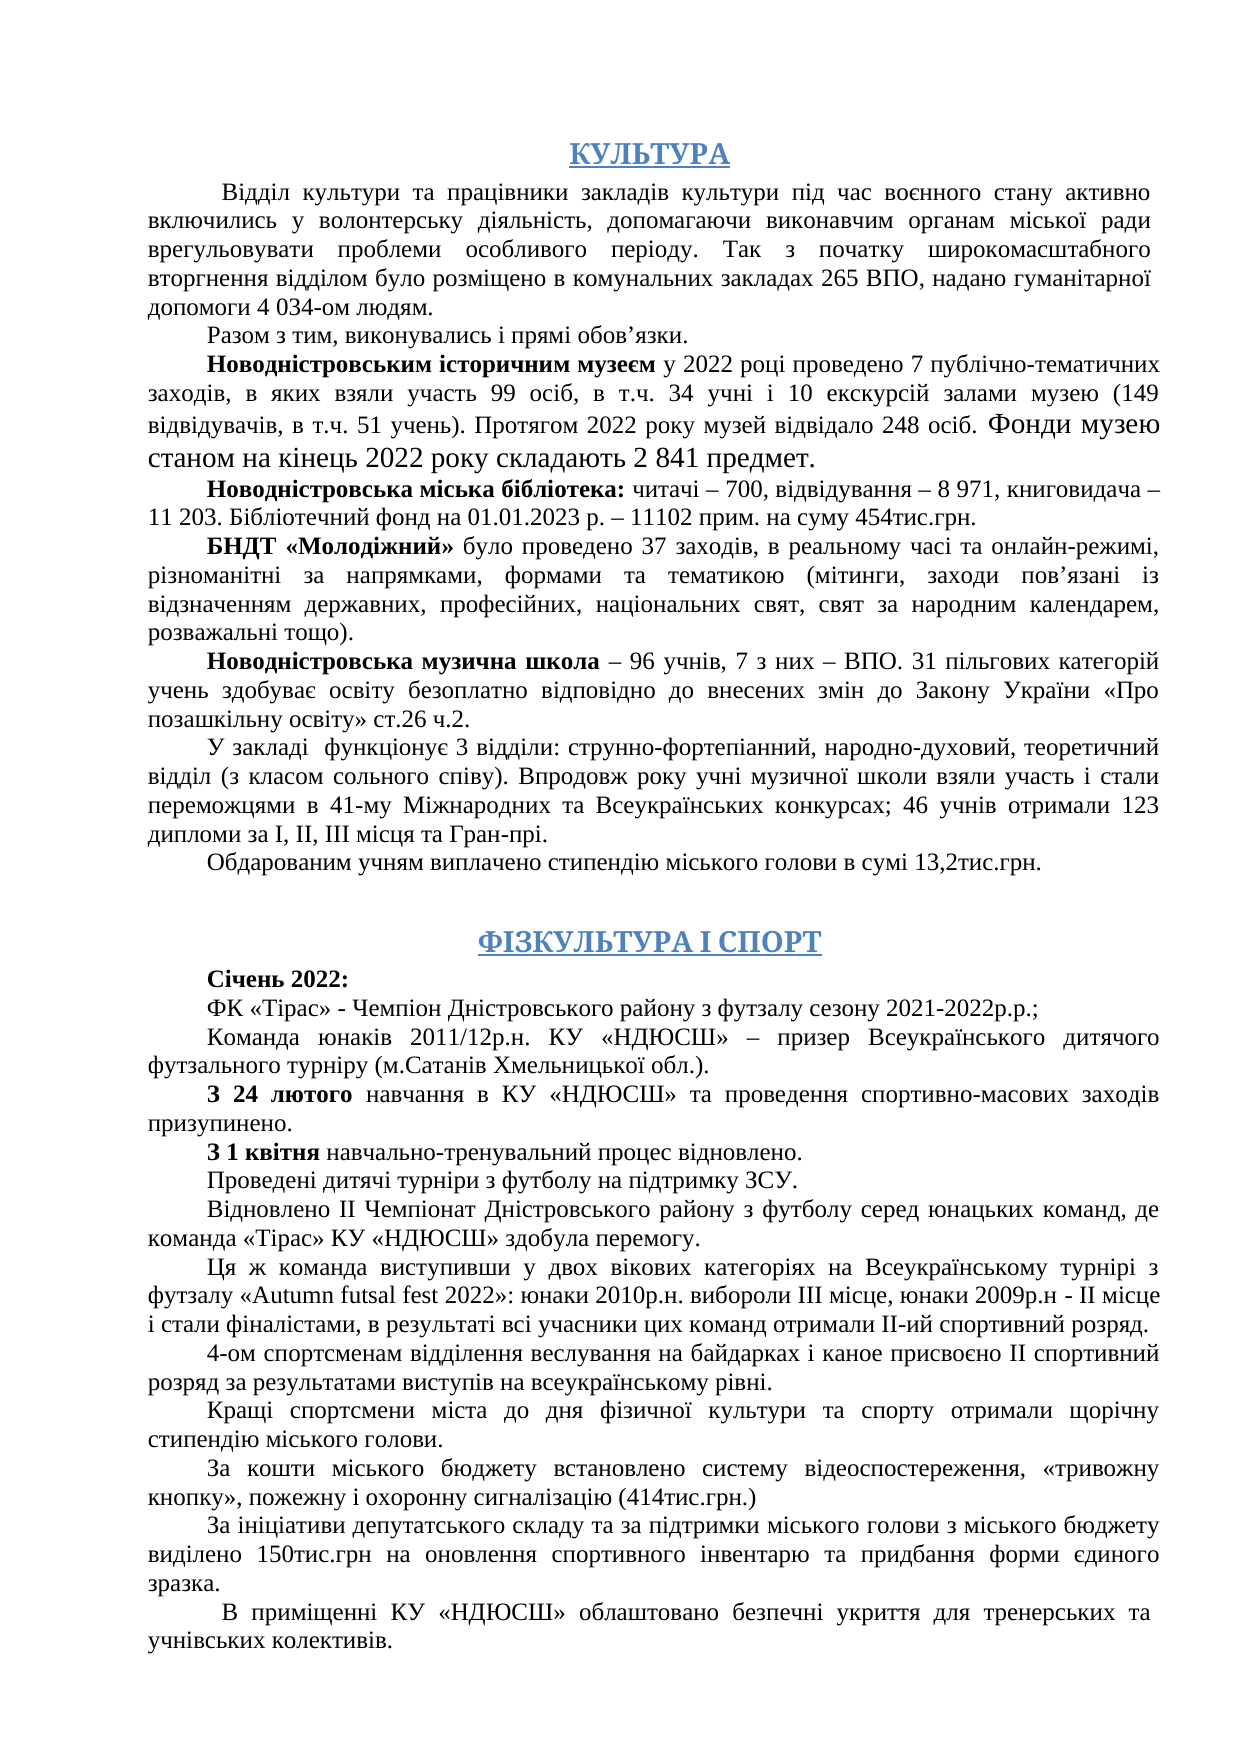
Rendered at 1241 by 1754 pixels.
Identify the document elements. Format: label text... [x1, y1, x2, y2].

text В приміщенні КУ «НДЮСШ» облаштовано безпечні укриття для тренерських та учнівських колективів. [148, 1597, 1152, 1654]
text З 24 лютого навчання в КУ «НДЮСШ» та проведення спортивно-масових заходів призупинено. [148, 1079, 1160, 1137]
text 4-ом спортсменам відділення веслування на байдарках і каное присвоєно ІІ спортивний розряд за результатами виступів на всеукраїнському рівні. [148, 1338, 1160, 1396]
text Січень 2022: [148, 964, 1160, 993]
text За ініціативи депутатського складу та за підтримки міського голови з міського бюджету виділено 150тис.грн на оновлення спортивного інвентарю та придбання форми єдиного зразка. [148, 1511, 1160, 1597]
text БНДТ «Молодіжний» було проведено 37 заходів, в реальному часі та онлайн-режимі, різноманітні за напрямками, формами та тематикою (мітинги, заходи пов’язані із відзначенням державних, професійних, національних свят, свят за народним календарем, розважальні тощо). [148, 531, 1160, 646]
text ФК «Тірас» - Чемпіон Дністровського району з футзалу сезону 2021-2022р.р.; [148, 993, 1160, 1022]
text З 1 квітня навчально-тренувальний процес відновлено. [148, 1137, 1160, 1166]
subtitle ФІЗКУЛЬТУРА І СПОРТ [148, 926, 1152, 959]
text Команда юнаків 2011/12р.н. КУ «НДЮСШ» – призер Всеукраїнського дитячого футзального турніру (м.Сатанів Хмельницької обл.). [148, 1022, 1160, 1079]
text За кошти міського бюджету встановлено систему відеоспостереження, «тривожну кнопку», пожежну і охоронну сигналізацію (414тис.грн.) [148, 1453, 1160, 1511]
text Новодністровська музична школа – 96 учнів, 7 з них – ВПО. 31 пільгових категорій учень здобуває освіту безоплатно відповідно до внесених змін до Закону України «Про позашкільну освіту» ст.26 ч.2. [148, 646, 1160, 732]
text Відновлено ІІ Чемпіонат Дністровського району з футболу серед юнацьких команд, де команда «Тірас» КУ «НДЮСШ» здобула перемогу. [148, 1194, 1160, 1252]
text У закладі функціонує 3 відділи: струнно-фортепіанний, народно-духовий, теоретичний відділ (з класом сольного співу). Впродовж року учні музичної школи взяли участь і стали переможцями в 41-му Міжнародних та Всеукраїнських конкурсах; 46 учнів отримали 123 дипломи за І, ІІ, ІІІ місця та Гран-прі. [148, 732, 1160, 847]
text Новодністровська міська бібліотека: читачі – 700, відвідування – 8 971, книговидача – 11 203. Бібліотечний фонд на 01.01.2023 р. – 11102 прим. на суму 454тис.грн. [148, 474, 1160, 531]
text Разом з тим, виконувались і прямі обов’язки. [148, 320, 1160, 349]
text Проведені дитячі турніри з футболу на підтримку ЗСУ. [148, 1166, 1160, 1194]
subtitle КУЛЬТУРА [148, 138, 1152, 172]
text Обдарованим учням виплачено стипендію міського голови в сумі 13,2тис.грн. [148, 847, 1160, 876]
text Ця ж команда виступивши у двох вікових категоріях на Всеукраїнському турнірі з футзалу «Autumn futsal fest 2022»: юнаки 2010р.н. вибороли ІІІ місце, юнаки 2009р.н - ІІ місце і стали фіналістами, в результаті всі учасники цих команд отримали ІІ-ий спортивний розряд. [148, 1252, 1160, 1338]
text Відділ культури та працівники закладів культури під час воєнного стану активно включились у волонтерську діяльність, допомагаючи виконавчим органам міської ради врегульовувати проблеми особливого періоду. Так з початку широкомасштабного вторгнення відділом було розміщено в комунальних закладах 265 ВПО, надано гуманітарної допомоги 4 034-ом людям. [148, 177, 1152, 320]
text Кращі спортсмени міста до дня фізичної культури та спорту отримали щорічну стипендію міського голови. [148, 1396, 1160, 1453]
text Новодністровським історичним музеєм у 2022 році проведено 7 публічно-тематичних заходів, в яких взяли участь 99 осіб, в т.ч. 34 учні і 10 екскурсій залами музею (149 відвідувачів, в т.ч. 51 учень). Протягом 2022 року музей відвідало 248 осіб. Фонди музею станом на кінець 2022 року складають 2 841 предмет. [148, 349, 1160, 474]
